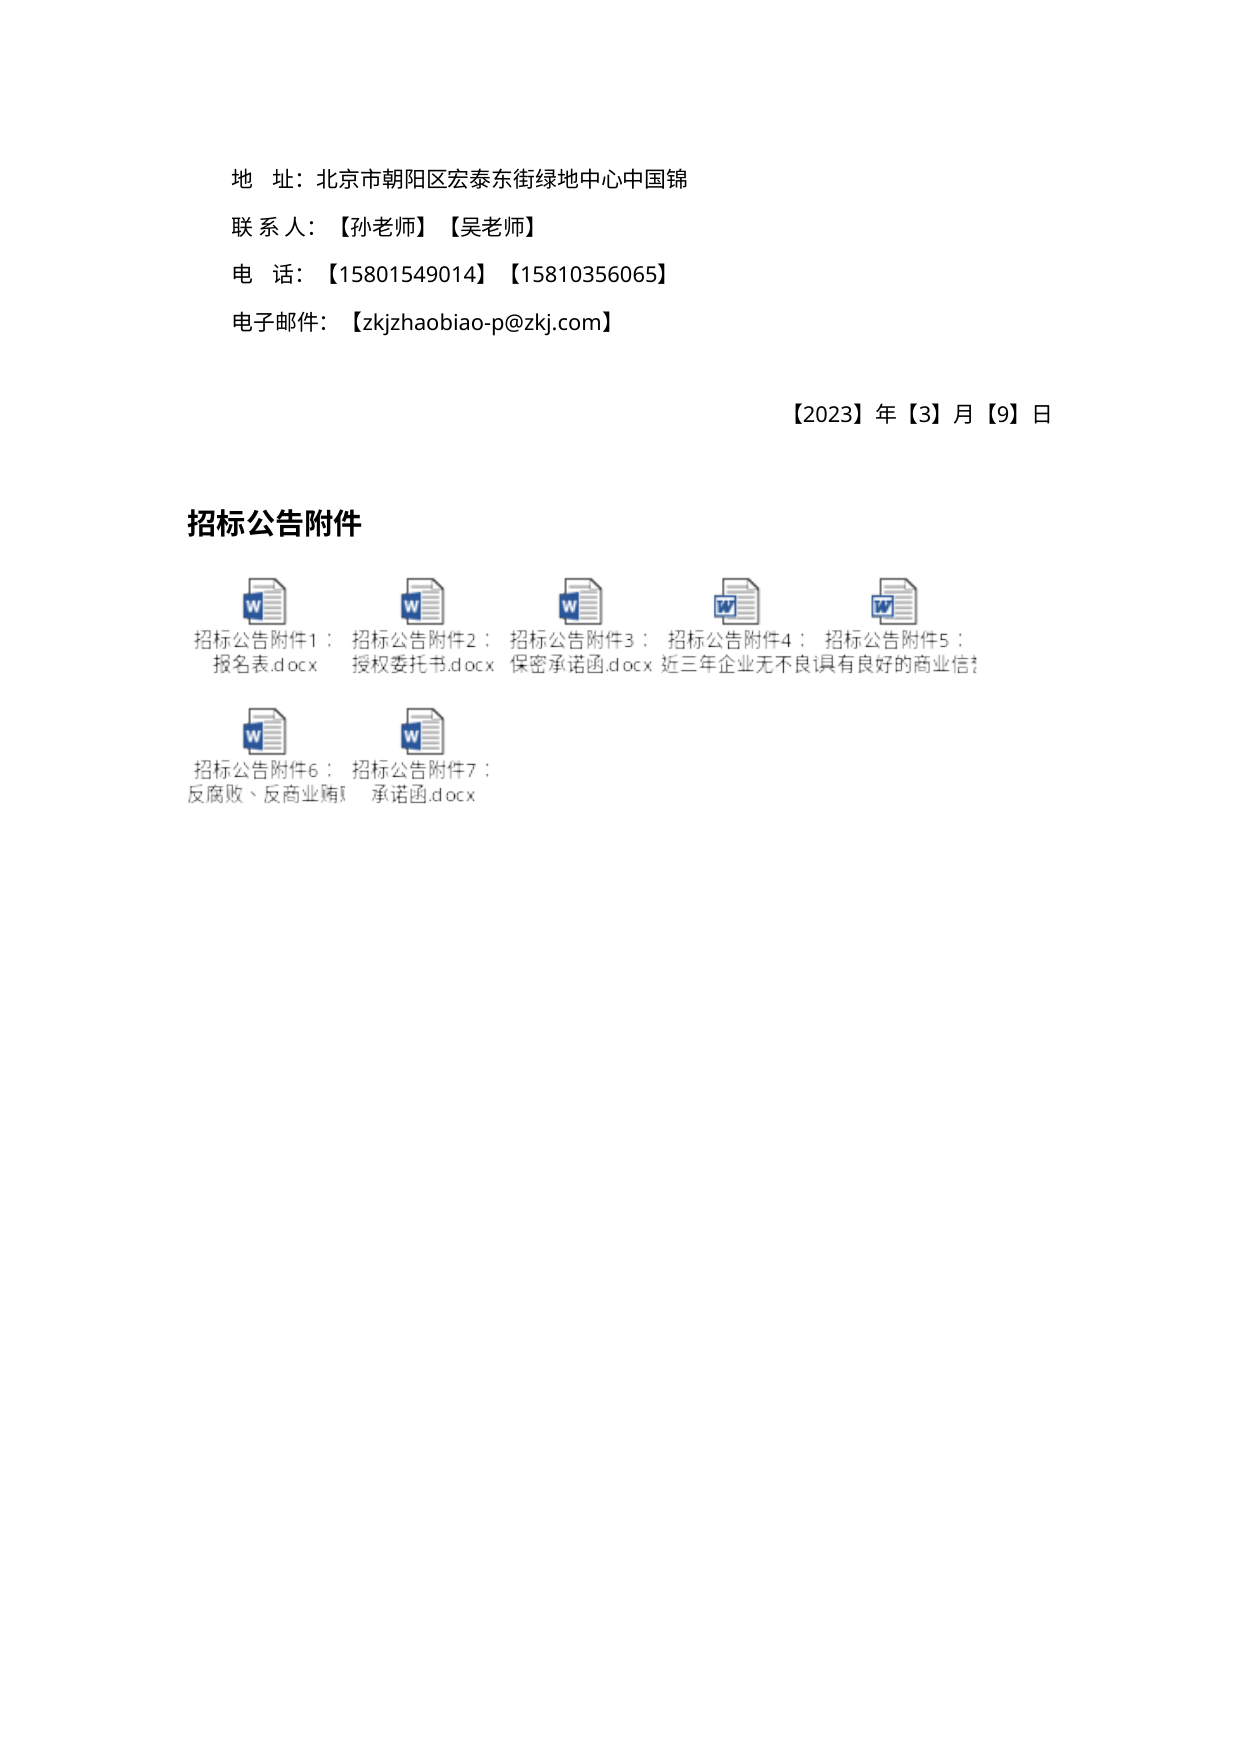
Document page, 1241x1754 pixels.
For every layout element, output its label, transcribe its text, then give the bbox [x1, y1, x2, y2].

list 【2023】年【3】月【9】日 [187, 397, 1053, 429]
text 电子邮件：【zkjzhaobiao-p@zkj.com】 [187, 304, 1053, 336]
text 地 址：北京市朝阳区宏泰东街绿地中心中国锦 [187, 162, 1053, 194]
text 电 话：【15801549014】【15810356065】 [187, 257, 1053, 289]
text 联 系 人：【孙老师】【吴老师】 [187, 209, 1053, 241]
text 招标公告附件 [187, 489, 1053, 554]
